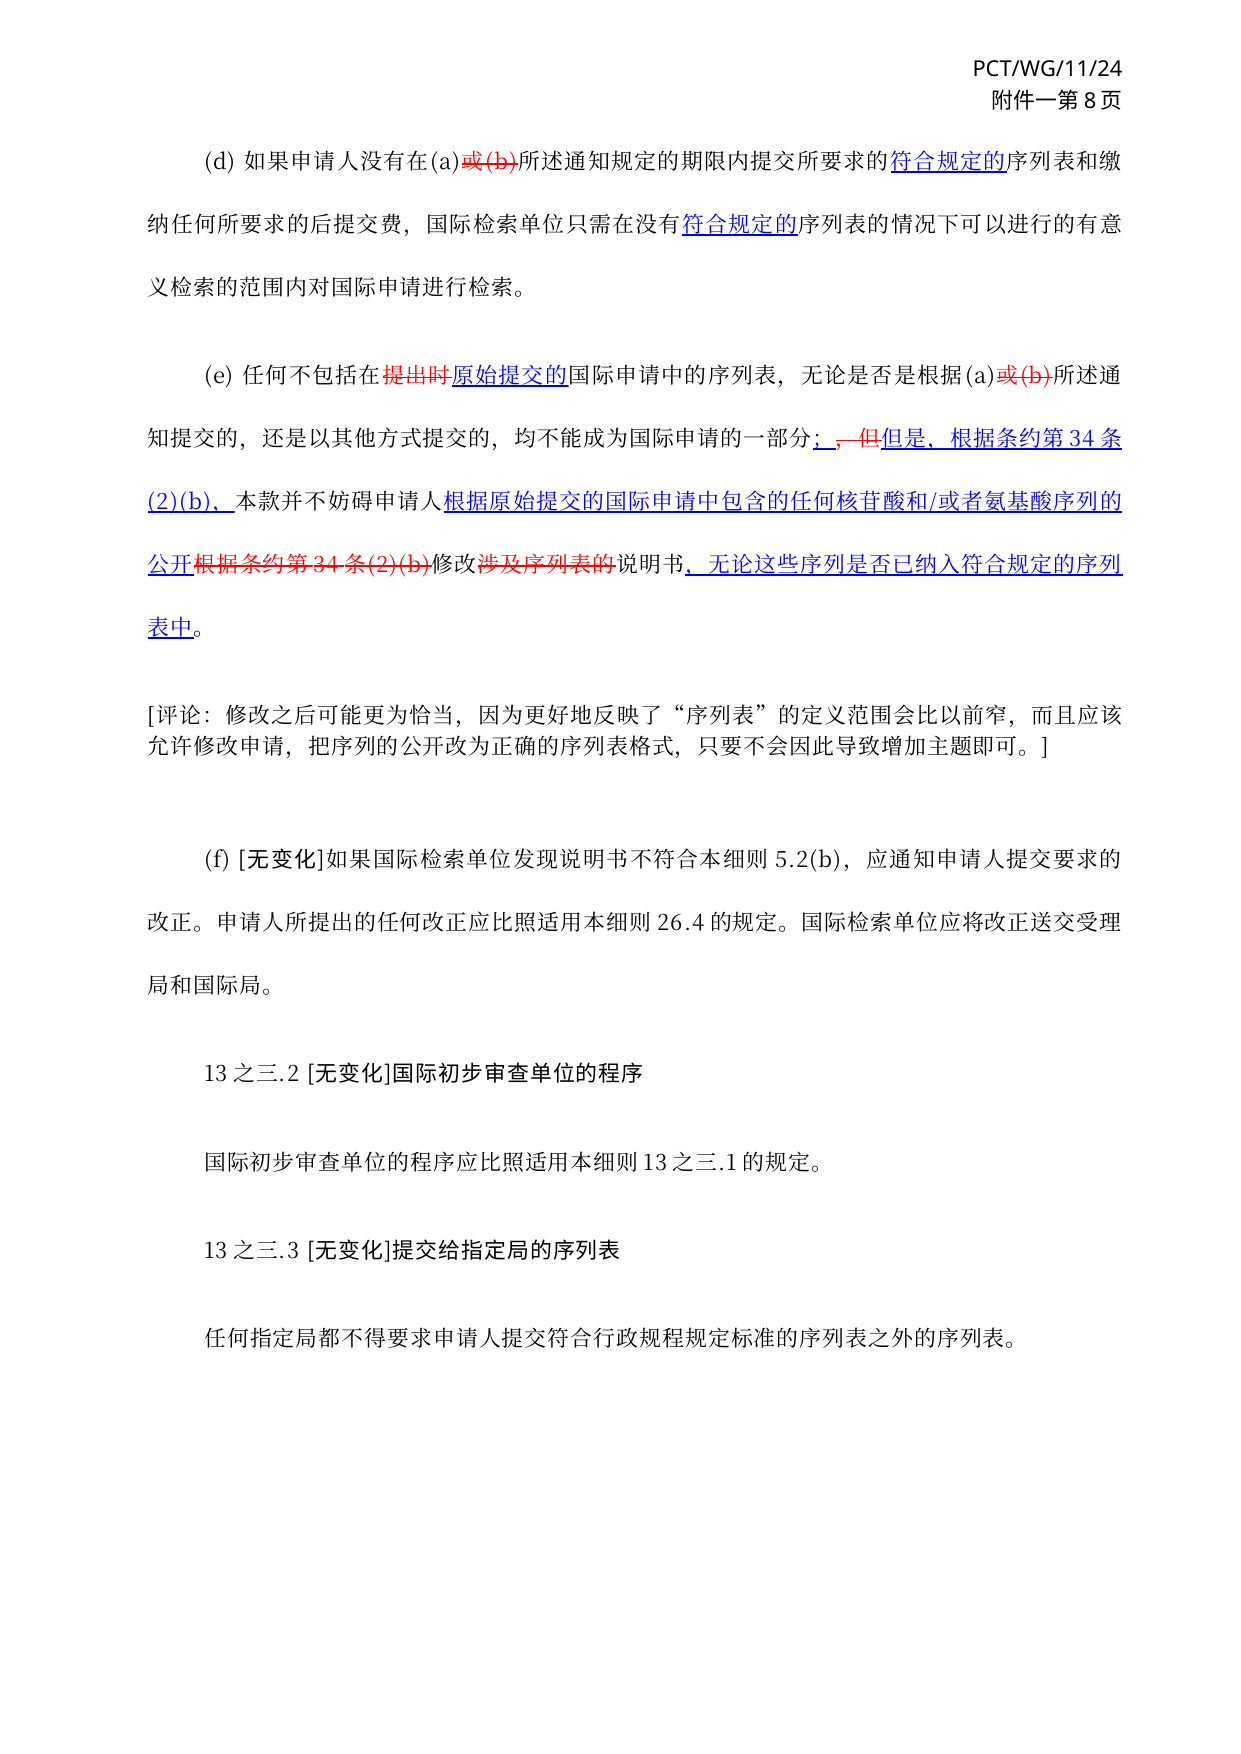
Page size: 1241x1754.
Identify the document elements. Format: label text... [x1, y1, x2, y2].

text 国际初步审查单位的程序应比照适用本细则13之三.1的规定。 [148, 1145, 1122, 1176]
text (e) 任何不包括在提出时原始提交的国际申请中的序列表，无论是否是根据(a)或(b)所述通知提交的，还是以其他方式提交的，均不能成为国际申请的一部分；，但但是，根据条约第34条(2)(b)，本款并不妨碍申请人根据原始提交的国际申请中包含的任何核苷酸和/或者氨基酸序列的公开根据条约第34条(2)(b)修改涉及序列表的说明书，无论这些序列是否已纳入符合规定的序列表中。 [148, 358, 1122, 641]
text (d) 如果申请人没有在(a)或(b)所述通知规定的期限内提交所要求的符合规定的序列表和缴纳任何所要求的后提交费，国际检索单位只需在没有符合规定的序列表的情况下可以进行的有意义检索的范围内对国际申请进行检索。 [148, 144, 1122, 302]
text 任何指定局都不得要求申请人提交符合行政规程规定标准的序列表之外的序列表。 [148, 1321, 1122, 1352]
text (f) [无变化]如果国际检索单位发现说明书不符合本细则5.2(b)，应通知申请人提交要求的改正。申请人所提出的任何改正应比照适用本细则26.4的规定。国际检索单位应将改正送交受理局和国际局。 [148, 842, 1122, 1000]
text [评论：修改之后可能更为恰当，因为更好地反映了“序列表”的定义范围会比以前窄，而且应该允许修改申请，把序列的公开改为正确的序列表格式，只要不会因此导致增加主题即可。] [148, 698, 1122, 761]
text 13之三.2 [无变化]国际初步审查单位的程序 [148, 1056, 1122, 1088]
text 13之三.3 [无变化]提交给指定局的序列表 [148, 1233, 1122, 1264]
